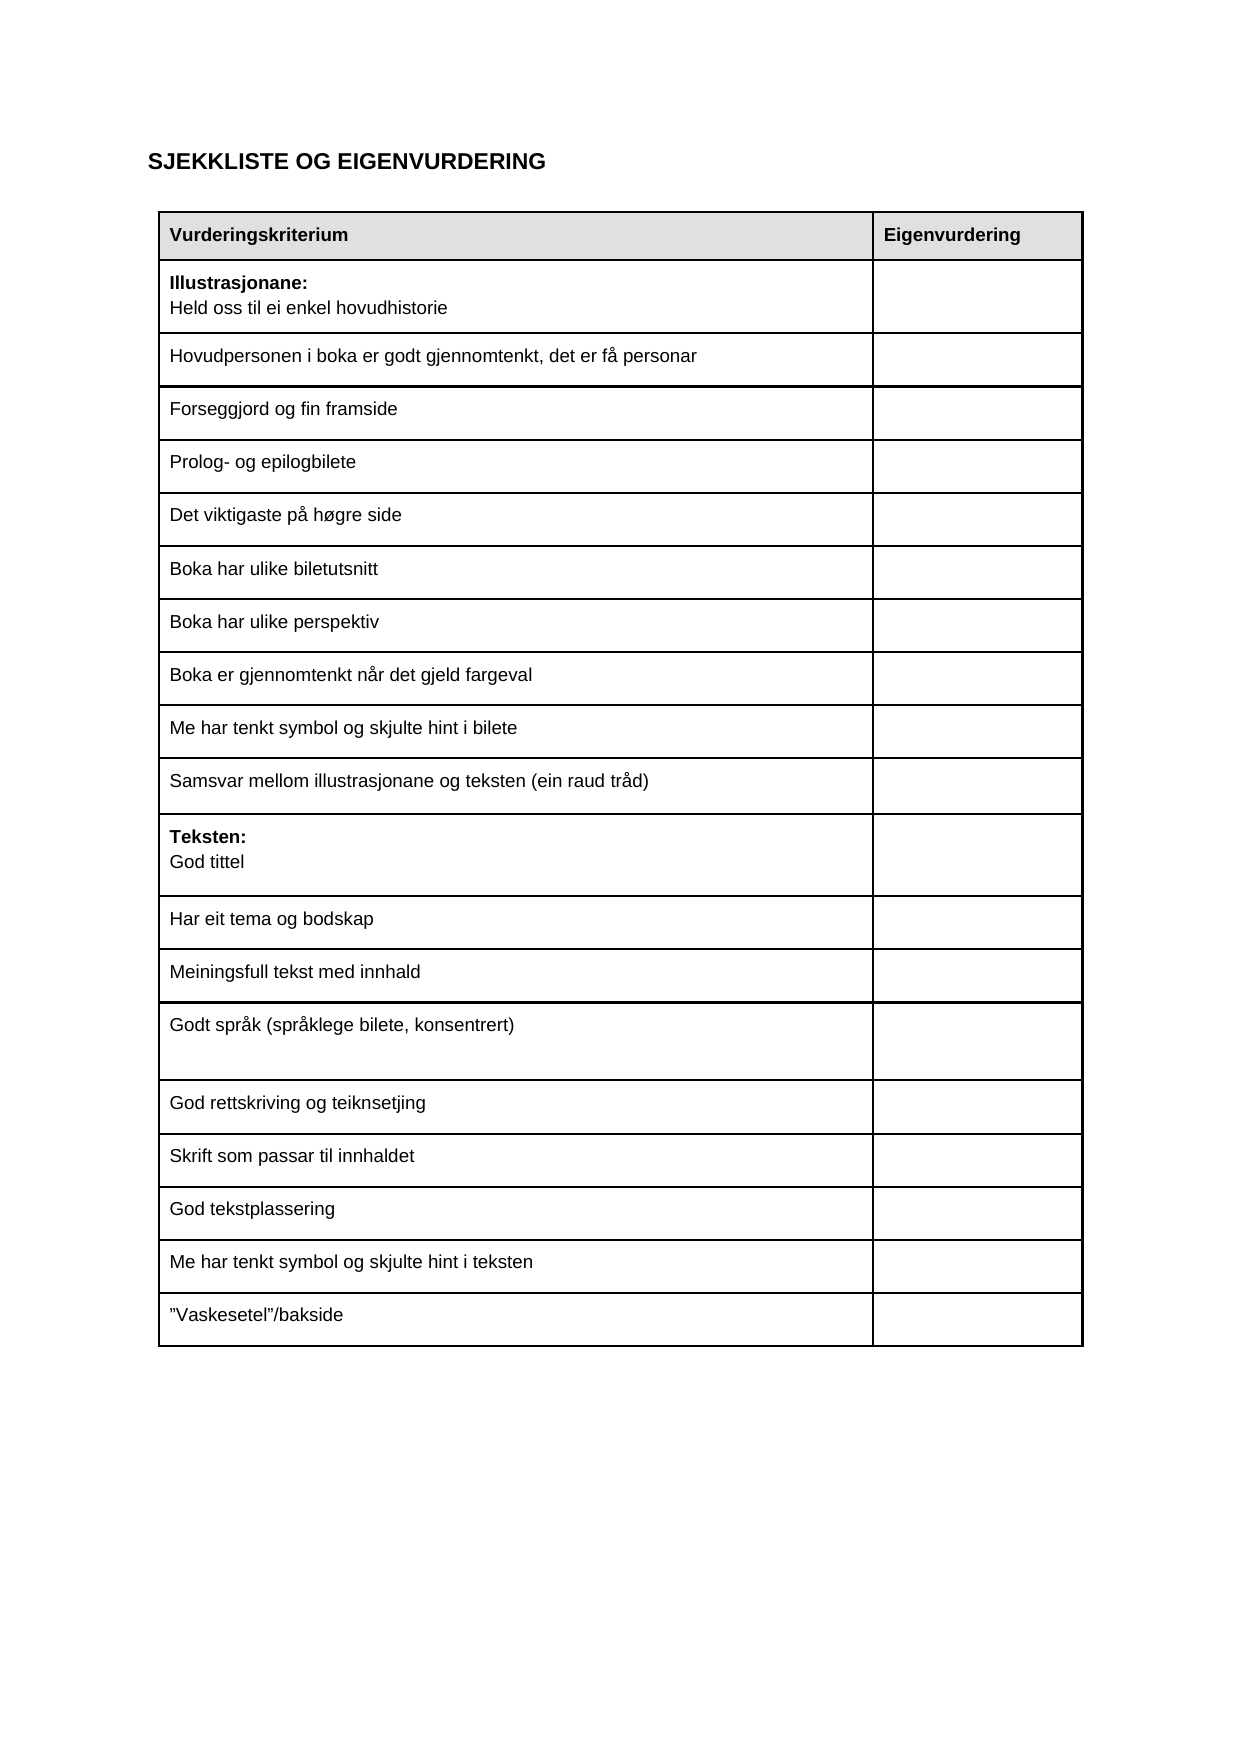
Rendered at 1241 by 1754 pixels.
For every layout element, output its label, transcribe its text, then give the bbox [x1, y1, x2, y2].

table_cell [874, 897, 1081, 948]
table_cell Teksten: God tittel [160, 815, 872, 895]
table_cell [874, 1135, 1081, 1186]
table_cell [874, 441, 1081, 492]
table_cell Prolog- og epilogbilete [160, 441, 872, 492]
table_cell Me har tenkt symbol og skjulte hint i teksten [160, 1241, 872, 1292]
table_cell [874, 388, 1081, 438]
table_cell ”Vaskesetel”/bakside [160, 1294, 872, 1345]
table_cell Boka har ulike perspektiv [160, 600, 872, 651]
table_cell [874, 759, 1081, 813]
table_cell [874, 1188, 1081, 1239]
table_cell [874, 706, 1081, 757]
table_cell Boka er gjennomtenkt når det gjeld fargeval [160, 653, 872, 704]
table_cell Me har tenkt symbol og skjulte hint i bilete [160, 706, 872, 757]
table_cell [874, 1004, 1081, 1079]
table_cell Godt språk (språklege bilete, konsentrert) [160, 1004, 872, 1079]
table_cell Samsvar mellom illustrasjonane og teksten (ein raud tråd) [160, 759, 872, 813]
table_cell [874, 494, 1081, 545]
table_cell God rettskriving og teiknsetjing [160, 1081, 872, 1132]
table_cell [874, 1241, 1081, 1292]
table_cell Skrift som passar til innhaldet [160, 1135, 872, 1186]
table_cell [874, 653, 1081, 704]
table_cell Meiningsfull tekst med innhald [160, 950, 872, 1001]
table_cell [874, 261, 1081, 332]
table_cell [874, 334, 1081, 385]
table_cell [874, 1294, 1081, 1345]
table_cell God tekstplassering [160, 1188, 872, 1239]
table_cell [874, 950, 1081, 1001]
table_cell Forseggjord og fin framside [160, 388, 872, 438]
table_header Vurderingskriterium [160, 213, 872, 259]
table_cell Det viktigaste på høgre side [160, 494, 872, 545]
table_cell [874, 600, 1081, 651]
table_cell Boka har ulike biletutsnitt [160, 547, 872, 598]
table_header Eigenvurdering [874, 213, 1081, 259]
table_cell Har eit tema og bodskap [160, 897, 872, 948]
text SJEKKLISTE OG EIGENVURDERING [148, 148, 1093, 174]
table_cell [874, 1081, 1081, 1132]
table_cell [874, 815, 1081, 895]
table_cell Illustrasjonane: Held oss til ei enkel hovudhistorie [160, 261, 872, 332]
table_cell Hovudpersonen i boka er godt gjennomtenkt, det er få personar [160, 334, 872, 385]
table_cell [874, 547, 1081, 598]
